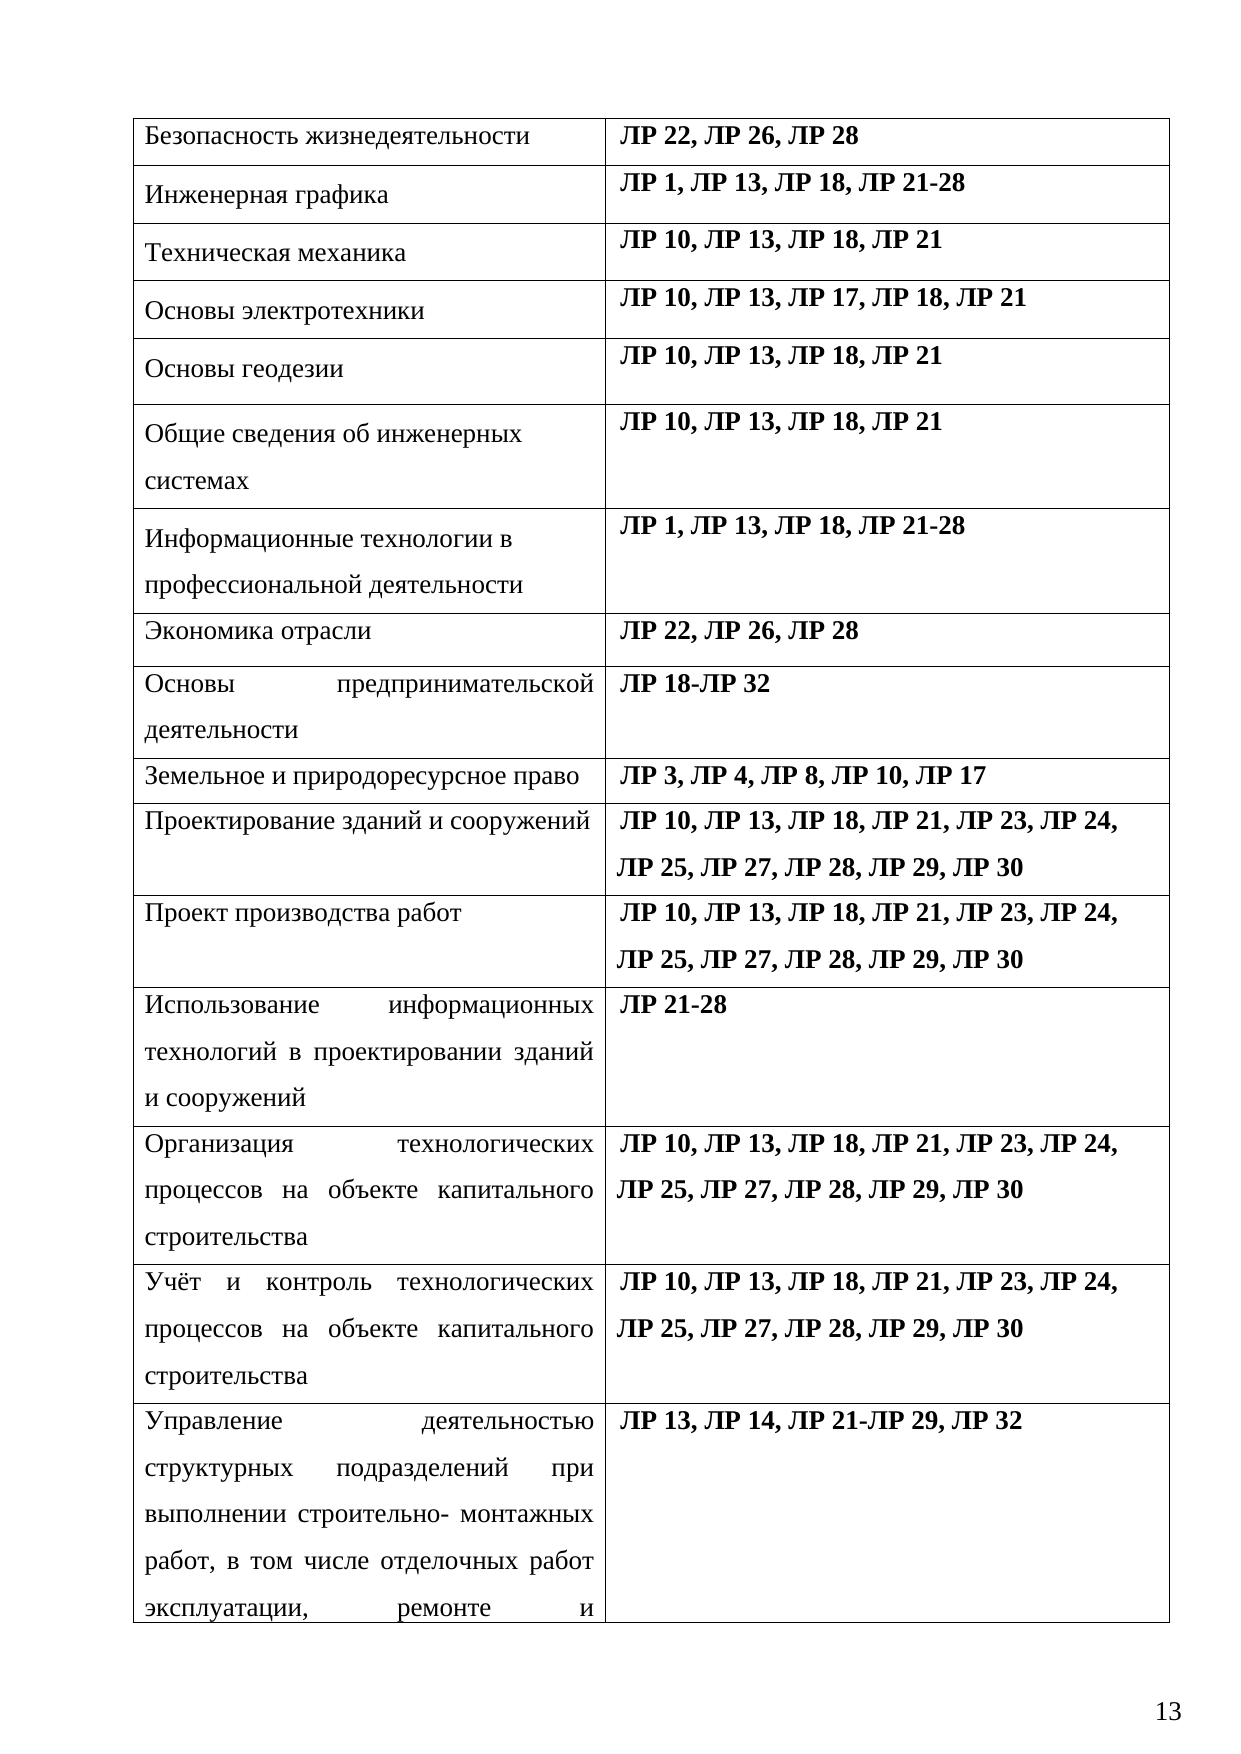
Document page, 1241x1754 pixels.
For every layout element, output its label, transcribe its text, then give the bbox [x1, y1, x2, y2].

table_cell Использование информационных технологий в проектировании зданий и сооружений [134, 988, 605, 1126]
table_cell ЛР 22, ЛР 26, ЛР 28 [606, 614, 1169, 666]
table_cell ЛР 10, ЛР 13, ЛР 17, ЛР 18, ЛР 21 [606, 281, 1169, 338]
table_cell Инженерная графика [134, 166, 605, 223]
table_cell Земельное и природоресурсное право [134, 759, 605, 803]
table_cell ЛР 3, ЛР 4, ЛР 8, ЛР 10, ЛР 17 [606, 759, 1169, 803]
table_cell Организация технологических процессов на объекте капитального строительства [134, 1127, 605, 1264]
table_cell Экономика отрасли [134, 614, 605, 666]
table_cell Техническая механика [134, 224, 605, 280]
table_cell Основы геодезии [134, 339, 605, 404]
table_cell Проектирование зданий и сооружений [134, 804, 605, 895]
table_cell ЛР 10, ЛР 13, ЛР 18, ЛР 21 [606, 405, 1169, 508]
table_cell ЛР 1, ЛР 13, ЛР 18, ЛР 21-28 [606, 509, 1169, 613]
table_cell ЛР 18-ЛР 32 [606, 667, 1169, 758]
table_cell Общие сведения об инженерных системах [134, 405, 605, 508]
table_cell Информационные технологии в профессиональной деятельности [134, 509, 605, 613]
table_cell ЛР 22, ЛР 26, ЛР 28 [606, 119, 1169, 165]
table_cell Безопасность жизнедеятельности [134, 119, 605, 165]
table_cell Проект производства работ [134, 896, 605, 987]
table_cell Учёт и контроль технологических процессов на объекте капитального строительства [134, 1265, 605, 1403]
table_cell Основы предпринимательской деятельности [134, 667, 605, 758]
table_cell Основы электротехники [134, 281, 605, 338]
table_cell ЛР 10, ЛР 13, ЛР 18, ЛР 21 [606, 224, 1169, 280]
table_cell ЛР 1, ЛР 13, ЛР 18, ЛР 21-28 [606, 166, 1169, 223]
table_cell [134, 1404, 605, 1622]
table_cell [606, 1404, 1169, 1622]
table_cell ЛР 21-28 [606, 988, 1169, 1126]
table_cell ЛР 10, ЛР 13, ЛР 18, ЛР 21 [606, 339, 1169, 404]
table_cell ЛР 10, ЛР 13, ЛР 18, ЛР 21, ЛР 23, ЛР 24, ЛР 25, ЛР 27, ЛР 28, ЛР 29, ЛР 30 [606, 896, 1169, 987]
table_cell ЛР 10, ЛР 13, ЛР 18, ЛР 21, ЛР 23, ЛР 24, ЛР 25, ЛР 27, ЛР 28, ЛР 29, ЛР 30 [606, 804, 1169, 895]
table_cell ЛР 10, ЛР 13, ЛР 18, ЛР 21, ЛР 23, ЛР 24, ЛР 25, ЛР 27, ЛР 28, ЛР 29, ЛР 30 [606, 1265, 1169, 1403]
table_cell ЛР 10, ЛР 13, ЛР 18, ЛР 21, ЛР 23, ЛР 24, ЛР 25, ЛР 27, ЛР 28, ЛР 29, ЛР 30 [606, 1127, 1169, 1264]
